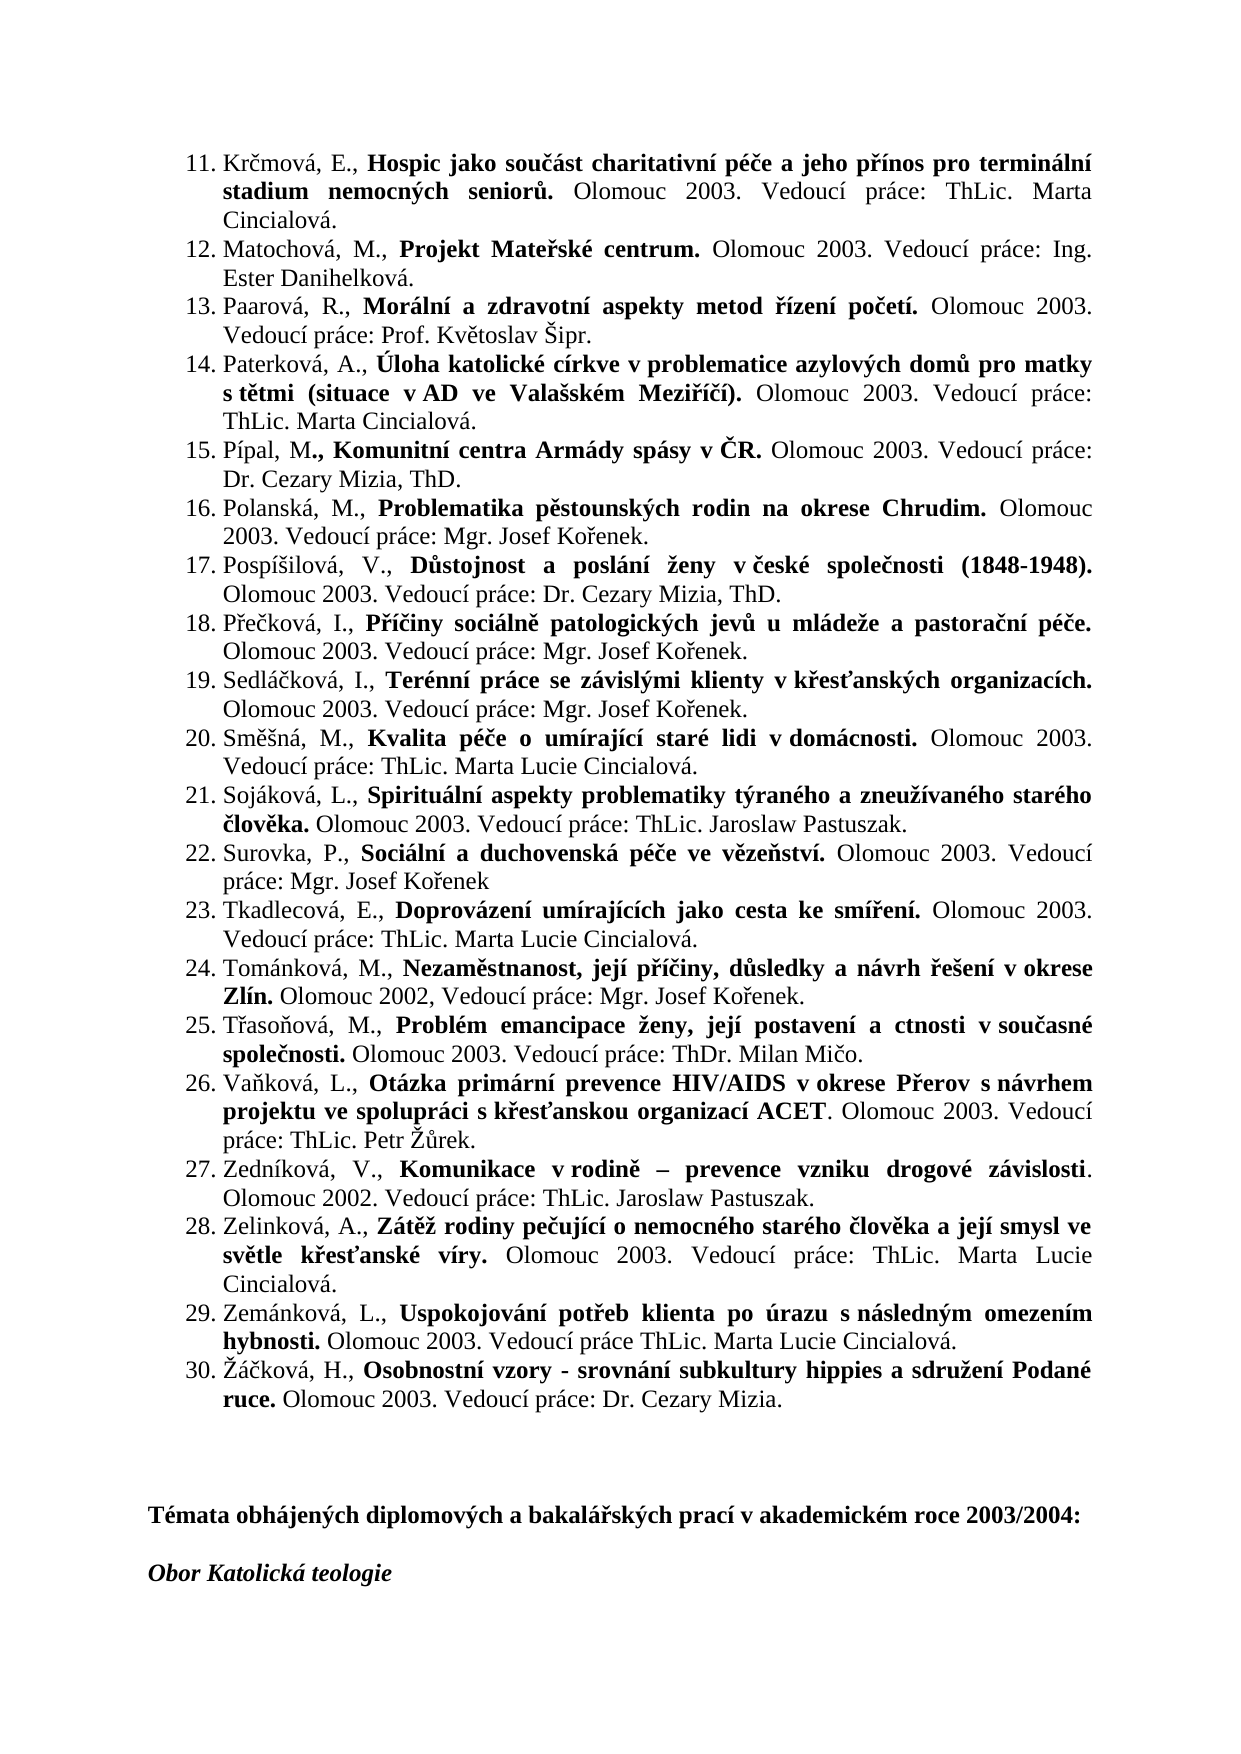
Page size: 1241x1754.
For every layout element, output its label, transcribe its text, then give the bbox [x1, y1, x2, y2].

list Tkadlecová, E., Doprovázení umírajících jako cesta ke smíření. Olomouc 2003. Vedoucí práce: ThLic. Marta Lucie Cincialová. [185, 895, 1093, 953]
list Třasoňová, M., Problém emancipace ženy, její postavení a ctnosti v současné společnosti. Olomouc 2003. Vedoucí práce: ThDr. Milan Mičo. [185, 1010, 1093, 1068]
list Žáčková, H., Osobnostní vzory - srovnání subkultury hippies a sdružení Podané ruce. Olomouc 2003. Vedoucí práce: Dr. Cezary Mizia. [185, 1355, 1093, 1413]
text Témata obhájených diplomových a bakalářských prací v akademickém roce 2003/2004: [148, 1500, 1093, 1528]
list Zelinková, A., Zátěž rodiny pečující o nemocného starého člověka a její smysl ve světle křesťanské víry. Olomouc 2003. Vedoucí práce: ThLic. Marta Lucie Cincialová. [185, 1211, 1093, 1298]
list Paarová, R., Morální a zdravotní aspekty metod řízení početí. Olomouc 2003. Vedoucí práce: Prof. Květoslav Šipr. [185, 291, 1093, 349]
list Zedníková, V., Komunikace v rodině – prevence vzniku drogové závislosti. Olomouc 2002. Vedoucí práce: ThLic. Jaroslaw Pastuszak. [185, 1154, 1093, 1211]
list Polanská, M., Problematika pěstounských rodin na okrese Chrudim. Olomouc 2003. Vedoucí práce: Mgr. Josef Kořenek. [185, 493, 1093, 550]
list Pospíšilová, V., Důstojnost a poslání ženy v české společnosti (1848-1948). Olomouc 2003. Vedoucí práce: Dr. Cezary Mizia, ThD. [185, 550, 1093, 608]
list Paterková, A., Úloha katolické církve v problematice azylových domů pro matky s tětmi (situace v AD ve Valašském Meziříčí). Olomouc 2003. Vedoucí práce: ThLic. Marta Cincialová. [185, 349, 1093, 435]
list Sojáková, L., Spirituální aspekty problematiky týraného a zneužívaného starého člověka. Olomouc 2003. Vedoucí práce: ThLic. Jaroslaw Pastuszak. [185, 780, 1093, 838]
text Obor Katolická teologie [148, 1558, 1093, 1586]
list Sedláčková, I., Terénní práce se závislými klienty v křesťanských organizacích. Olomouc 2003. Vedoucí práce: Mgr. Josef Kořenek. [185, 665, 1093, 723]
list Tománková, M., Nezaměstnanost, její příčiny, důsledky a návrh řešení v okrese Zlín. Olomouc 2002, Vedoucí práce: Mgr. Josef Kořenek. [185, 953, 1093, 1010]
list Surovka, P., Sociální a duchovenská péče ve vězeňství. Olomouc 2003. Vedoucí práce: Mgr. Josef Kořenek [185, 838, 1093, 895]
list Matochová, M., Projekt Mateřské centrum. Olomouc 2003. Vedoucí práce: Ing. Ester Danihelková. [185, 234, 1093, 291]
list Přečková, I., Příčiny sociálně patologických jevů u mládeže a pastorační péče. Olomouc 2003. Vedoucí práce: Mgr. Josef Kořenek. [185, 608, 1093, 665]
list Směšná, M., Kvalita péče o umírající staré lidi v domácnosti. Olomouc 2003. Vedoucí práce: ThLic. Marta Lucie Cincialová. [185, 723, 1093, 780]
list Pípal, M., Komunitní centra Armády spásy v ČR. Olomouc 2003. Vedoucí práce: Dr. Cezary Mizia, ThD. [185, 435, 1093, 493]
list Zemánková, L., Uspokojování potřeb klienta po úrazu s následným omezením hybnosti. Olomouc 2003. Vedoucí práce ThLic. Marta Lucie Cincialová. [185, 1298, 1093, 1355]
list Krčmová, E., Hospic jako součást charitativní péče a jeho přínos pro terminální stadium nemocných seniorů. Olomouc 2003. Vedoucí práce: ThLic. Marta Cincialová. [185, 148, 1093, 234]
list Vaňková, L., Otázka primární prevence HIV/AIDS v okrese Přerov s návrhem projektu ve spolupráci s křesťanskou organizací ACET. Olomouc 2003. Vedoucí práce: ThLic. Petr Žůrek. [185, 1068, 1093, 1154]
